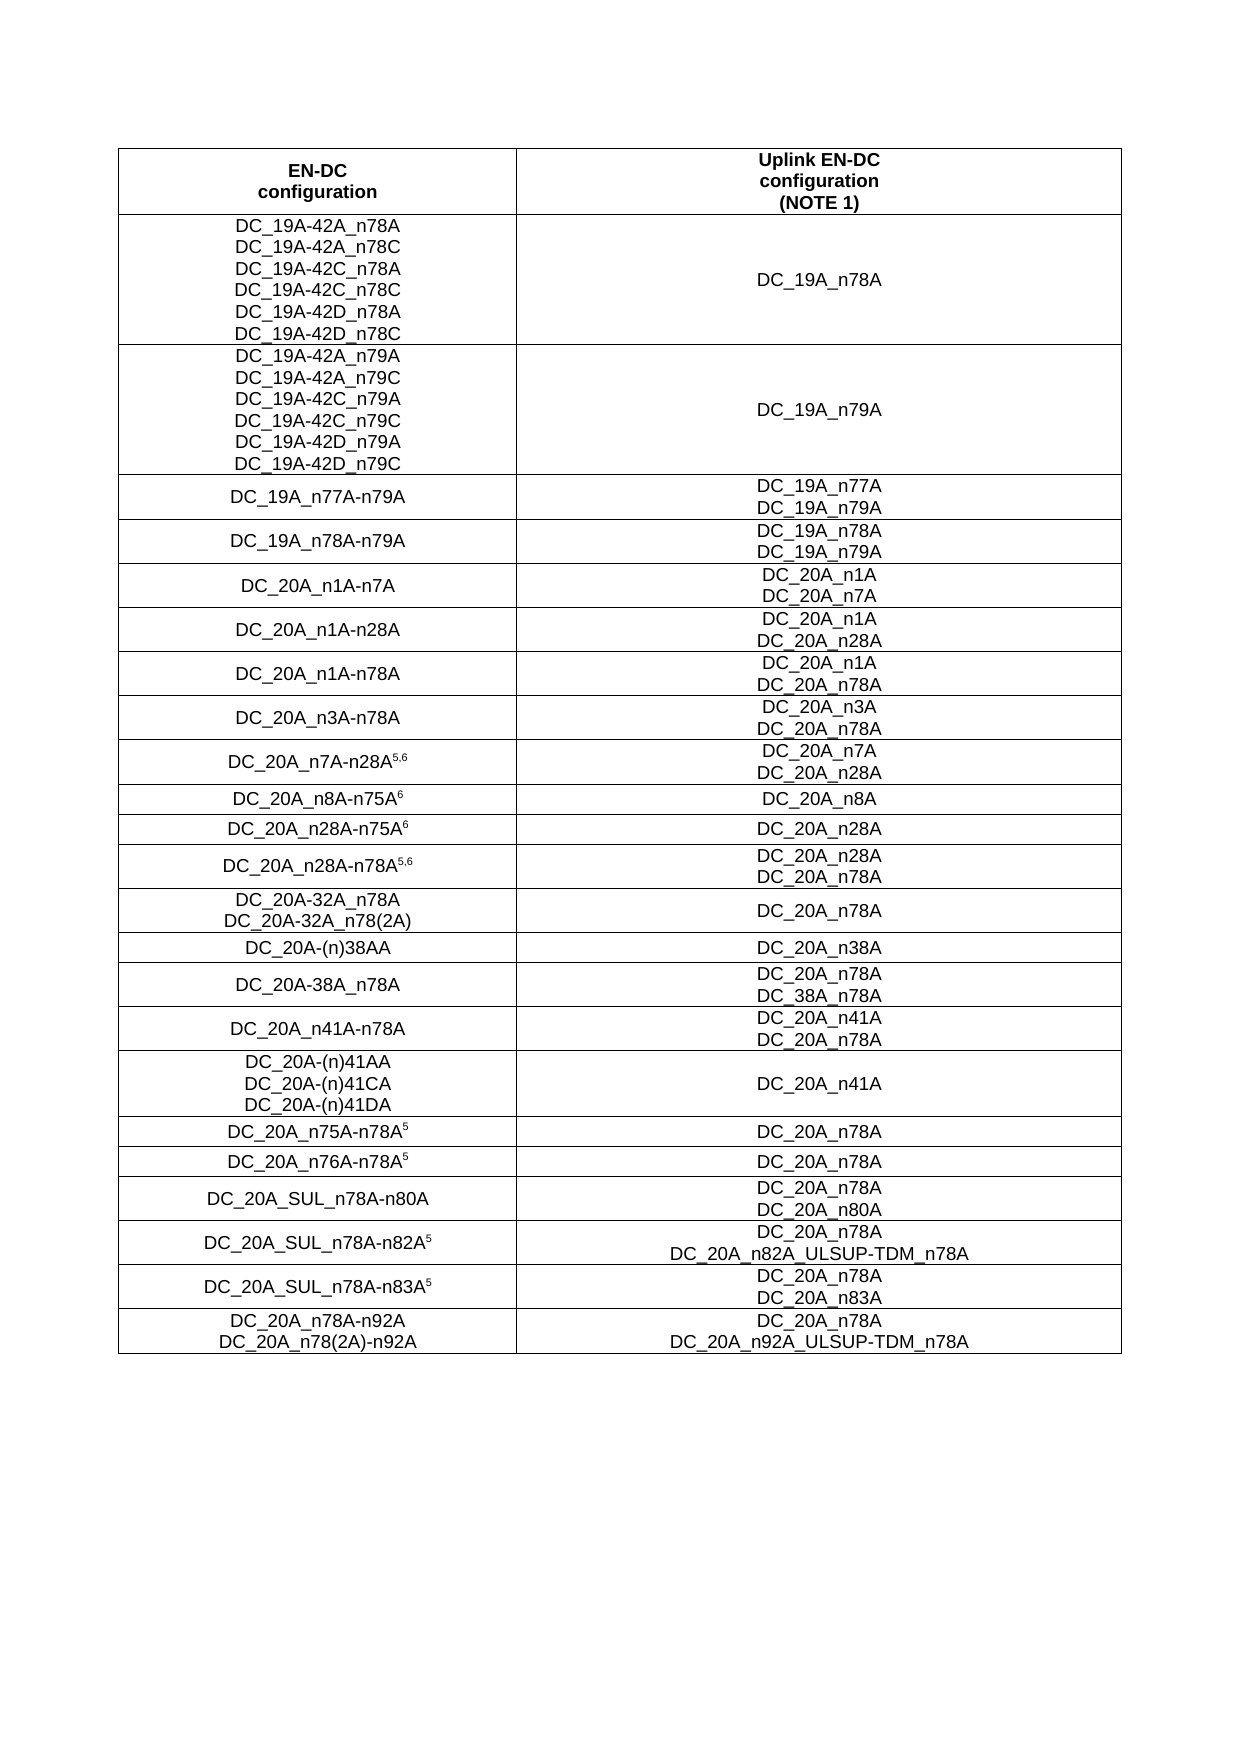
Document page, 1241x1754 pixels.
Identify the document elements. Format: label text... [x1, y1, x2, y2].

table_cell DC_20A_n28A-n78A5,6 [119, 845, 516, 888]
table_cell DC_20A-38A_n78A [119, 963, 516, 1006]
table_cell DC_20A_n78A DC_38A_n78A [517, 963, 1121, 1006]
table_cell DC_20A_n28A DC_20A_n78A [517, 845, 1121, 888]
table_cell DC_20A_n28A [517, 815, 1121, 843]
table_cell DC_20A_n78A DC_20A_n92A_ULSUP-TDM_n78A [517, 1309, 1121, 1352]
table_cell DC_20A_n8A [517, 785, 1121, 813]
table_cell DC_20A_n41A-n78A [119, 1007, 516, 1050]
table_cell DC_19A_n77A-n79A [119, 475, 516, 518]
table_cell DC_20A_n78A [517, 1147, 1121, 1176]
table_header Uplink EN-DC configuration (NOTE 1) [517, 149, 1121, 213]
table_cell DC_20A_n1A-n78A [119, 652, 516, 695]
table_cell DC_20A_n3A-n78A [119, 696, 516, 739]
table_cell DC_20A-(n)38AA [119, 933, 516, 962]
table_cell DC_20A_n1A-n28A [119, 608, 516, 651]
table_cell DC_20A_n8A-n75A6 [119, 785, 516, 813]
table_cell DC_20A_n1A DC_20A_n28A [517, 608, 1121, 651]
table_cell DC_19A-42A_n79A DC_19A-42A_n79C DC_19A-42C_n79A DC_19A-42C_n79C DC_19A-42D_n79A DC_19A-42D_n79C [119, 345, 516, 474]
table_cell DC_20A-(n)41AA DC_20A-(n)41CA DC_20A-(n)41DA [119, 1051, 516, 1116]
table_cell DC_20A_n3A DC_20A_n78A [517, 696, 1121, 739]
table_cell DC_19A_n77A DC_19A_n79A [517, 475, 1121, 518]
table_cell DC_20A_n1A-n7A [119, 564, 516, 607]
table_cell DC_19A-42A_n78A DC_19A-42A_n78C DC_19A-42C_n78A DC_19A-42C_n78C DC_19A-42D_n78A DC_19A-42D_n78C [119, 215, 516, 344]
table_cell DC_19A_n78A-n79A [119, 520, 516, 563]
table_cell DC_20A_n38A [517, 933, 1121, 962]
table_cell DC_20A_n1A DC_20A_n78A [517, 652, 1121, 695]
table_header EN-DC configuration [119, 149, 516, 213]
table_cell DC_20A_n78A [517, 889, 1121, 932]
table_cell DC_20A_n78A DC_20A_n80A [517, 1177, 1121, 1220]
table_cell DC_20A_n41A DC_20A_n78A [517, 1007, 1121, 1050]
table_cell DC_20A-32A_n78A DC_20A-32A_n78(2A) [119, 889, 516, 932]
table_cell DC_20A_SUL_n78A-n82A5 [119, 1221, 516, 1264]
table_cell DC_20A_SUL_n78A-n83A5 [119, 1265, 516, 1308]
table_cell DC_20A_n28A-n75A6 [119, 815, 516, 843]
table_cell DC_19A_n78A [517, 215, 1121, 344]
table_cell DC_20A_n76A-n78A5 [119, 1147, 516, 1176]
table_cell DC_19A_n78A DC_19A_n79A [517, 520, 1121, 563]
table_cell DC_20A_n41A [517, 1051, 1121, 1116]
table_cell DC_20A_n7A-n28A5,6 [119, 740, 516, 783]
table_cell DC_20A_n78A [517, 1117, 1121, 1146]
table_cell DC_20A_SUL_n78A-n80A [119, 1177, 516, 1220]
table_cell DC_20A_n78A-n92A DC_20A_n78(2A)-n92A [119, 1309, 516, 1352]
table_cell DC_20A_n7A DC_20A_n28A [517, 740, 1121, 783]
table_cell DC_19A_n79A [517, 345, 1121, 474]
table_cell DC_20A_n78A DC_20A_n82A_ULSUP-TDM_n78A [517, 1221, 1121, 1264]
table_cell DC_20A_n1A DC_20A_n7A [517, 564, 1121, 607]
table_cell DC_20A_n75A-n78A5 [119, 1117, 516, 1146]
table_cell DC_20A_n78A DC_20A_n83A [517, 1265, 1121, 1308]
